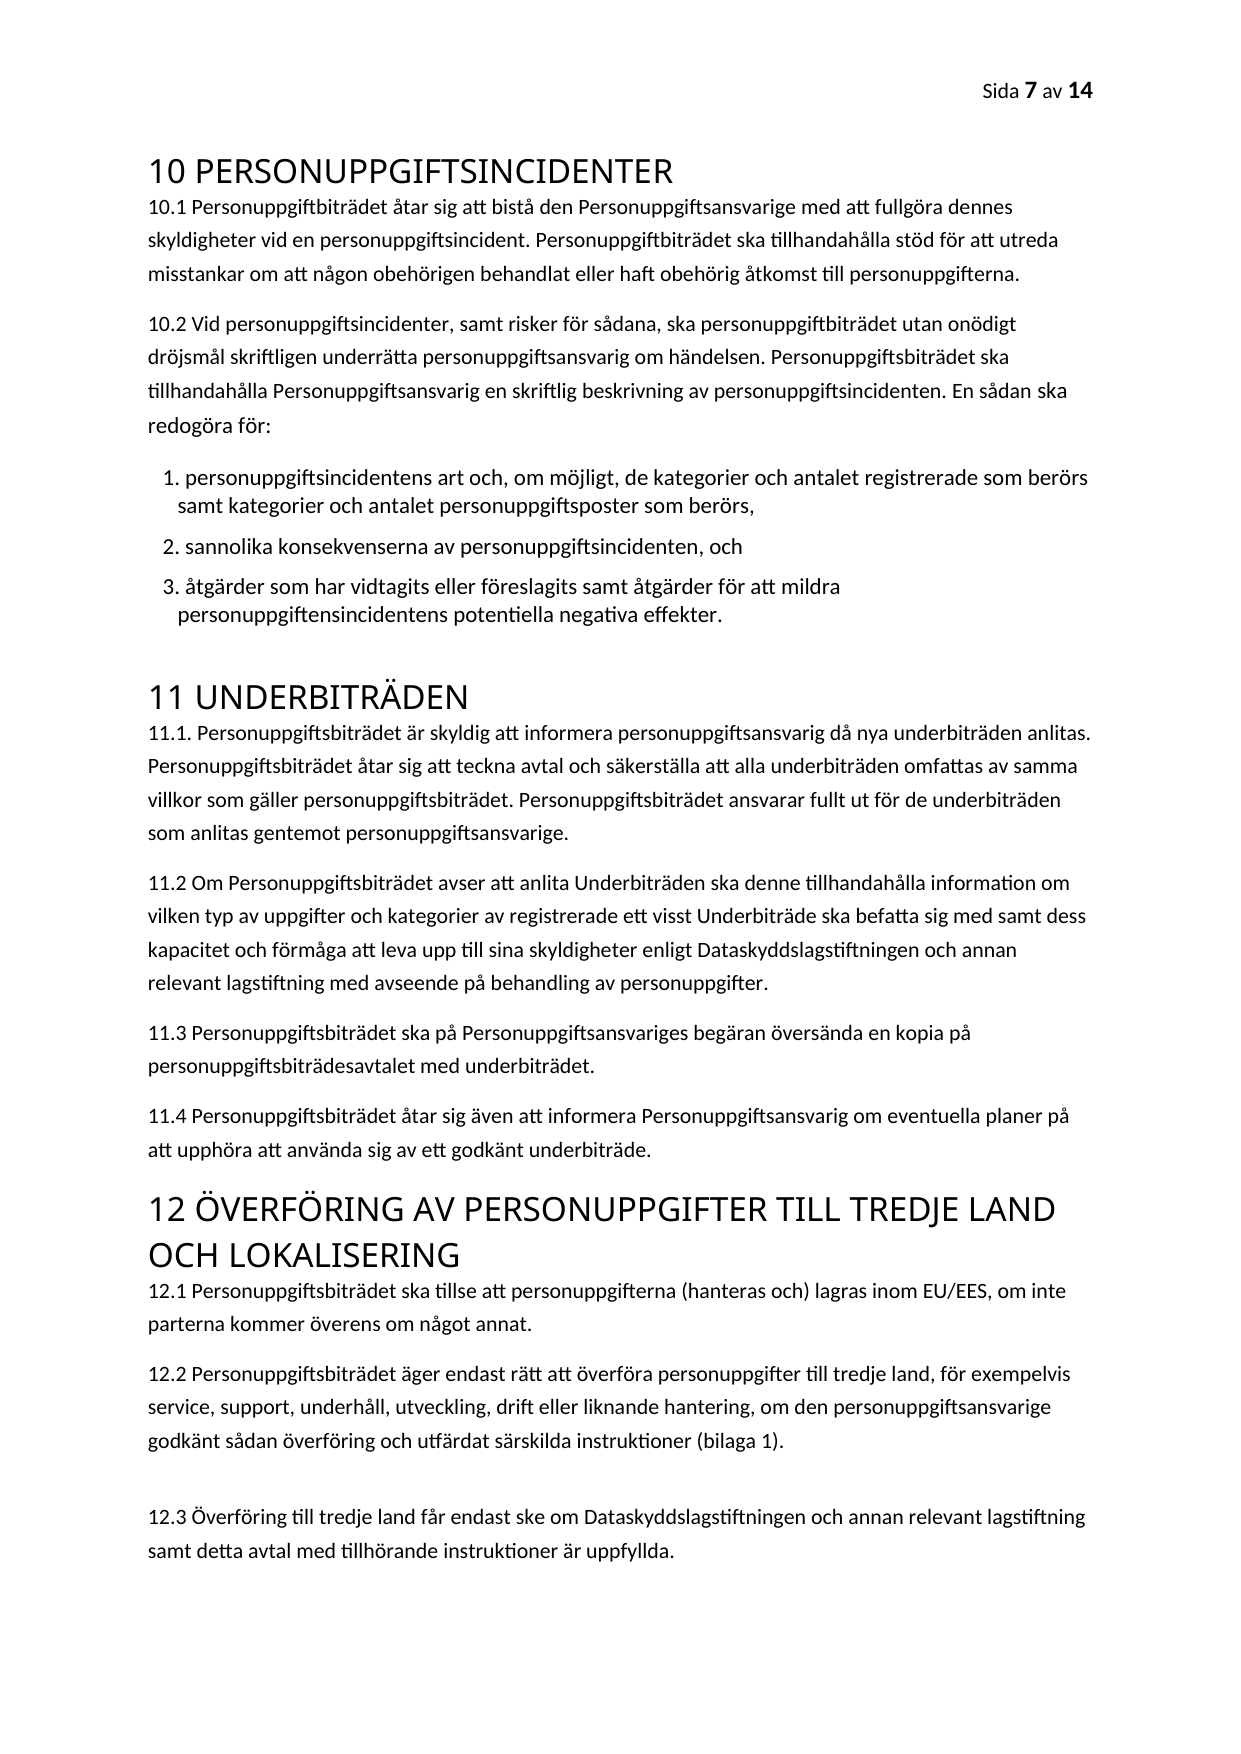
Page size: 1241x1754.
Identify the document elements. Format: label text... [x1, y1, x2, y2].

text 11.1. Personuppgiftsbiträdet är skyldig att informera personuppgiftsansvarig då nya underbiträden anlitas. Personuppgiftsbiträdet åtar sig att teckna avtal och säkerställa att alla underbiträden omfattas av samma villkor som gäller personuppgiftsbiträdet. Personuppgiftsbiträdet ansvarar fullt ut för de underbiträden som anlitas gentemot personuppgiftsansvarige. [148, 719, 1093, 846]
text 10.1 Personuppgiftbiträdet åtar sig att bistå den Personuppgiftsansvarige med att fullgöra dennes skyldigheter vid en personuppgiftsincident. Personuppgiftbiträdet ska tillhandahålla stöd för att utreda misstankar om att någon obehörigen behandlat eller haft obehörig åtkomst till personuppgifterna. [148, 193, 1093, 286]
text 10.2 Vid personuppgiftsincidenter, samt risker för sådana, ska personuppgiftbiträdet utan onödigt dröjsmål skriftligen underrätta personuppgiftsansvarig om händelsen. Personuppgiftsbiträdet ska tillhandahålla Personuppgiftsansvarig en skriftlig beskrivning av personuppgiftsincidenten. En sådan ska redogöra för: [148, 310, 1093, 440]
subtitle 10 PersonuppgiftsincidenteR [148, 148, 1093, 193]
text 12.3 Överföring till tredje land får endast ske om Dataskyddslagstiftningen och annan relevant lagstiftning samt detta avtal med tillhörande instruktioner är uppfyllda. [148, 1503, 1093, 1563]
text 11.2 Om Personuppgiftsbiträdet avser att anlita Underbiträden ska denne tillhandahålla information om vilken typ av uppgifter och kategorier av registrerade ett visst Underbiträde ska befatta sig med samt dess kapacitet och förmåga att leva upp till sina skyldigheter enligt Dataskyddslagstiftningen och annan relevant lagstiftning med avseende på behandling av personuppgifter. [148, 869, 1093, 996]
text 3. åtgärder som har vidtagits eller föreslagits samt åtgärder för att mildra personuppgiftensincidentens potentiella negativa effekter. [162, 572, 1093, 657]
text 1. personuppgiftsincidentens art och, om möjligt, de kategorier och antalet registrerade som berörs samt kategorier och antalet personuppgiftsposter som berörs, [162, 463, 1093, 519]
text 12.1 Personuppgiftsbiträdet ska tillse att personuppgifterna (hanteras och) lagras inom EU/EES, om inte parterna kommer överens om något annat. [148, 1277, 1093, 1337]
subtitle 11 UNDERBITRÄDEN [148, 674, 1093, 719]
text 11.4 Personuppgiftsbiträdet åtar sig även att informera Personuppgiftsansvarig om eventuella planer på att upphöra att använda sig av ett godkänt underbiträde. [148, 1103, 1093, 1163]
text 12.2 Personuppgiftsbiträdet äger endast rätt att överföra personuppgifter till tredje land, för exempelvis service, support, underhåll, utveckling, drift eller liknande hantering, om den personuppgiftsansvarige godkänt sådan överföring och utfärdat särskilda instruktioner (bilaga 1). [148, 1360, 1093, 1453]
text 2. sannolika konsekvenserna av personuppgiftsincidenten, och [162, 532, 1093, 560]
text 11.3 Personuppgiftsbiträdet ska på Personuppgiftsansvariges begäran översända en kopia på personuppgiftsbiträdesavtalet med underbiträdet. [148, 1019, 1093, 1079]
subtitle 12 ÖVERFÖRING AV PERSONUPPGIFTER TILL TREDJE LAND OCH LOKALISERING [148, 1186, 1093, 1277]
